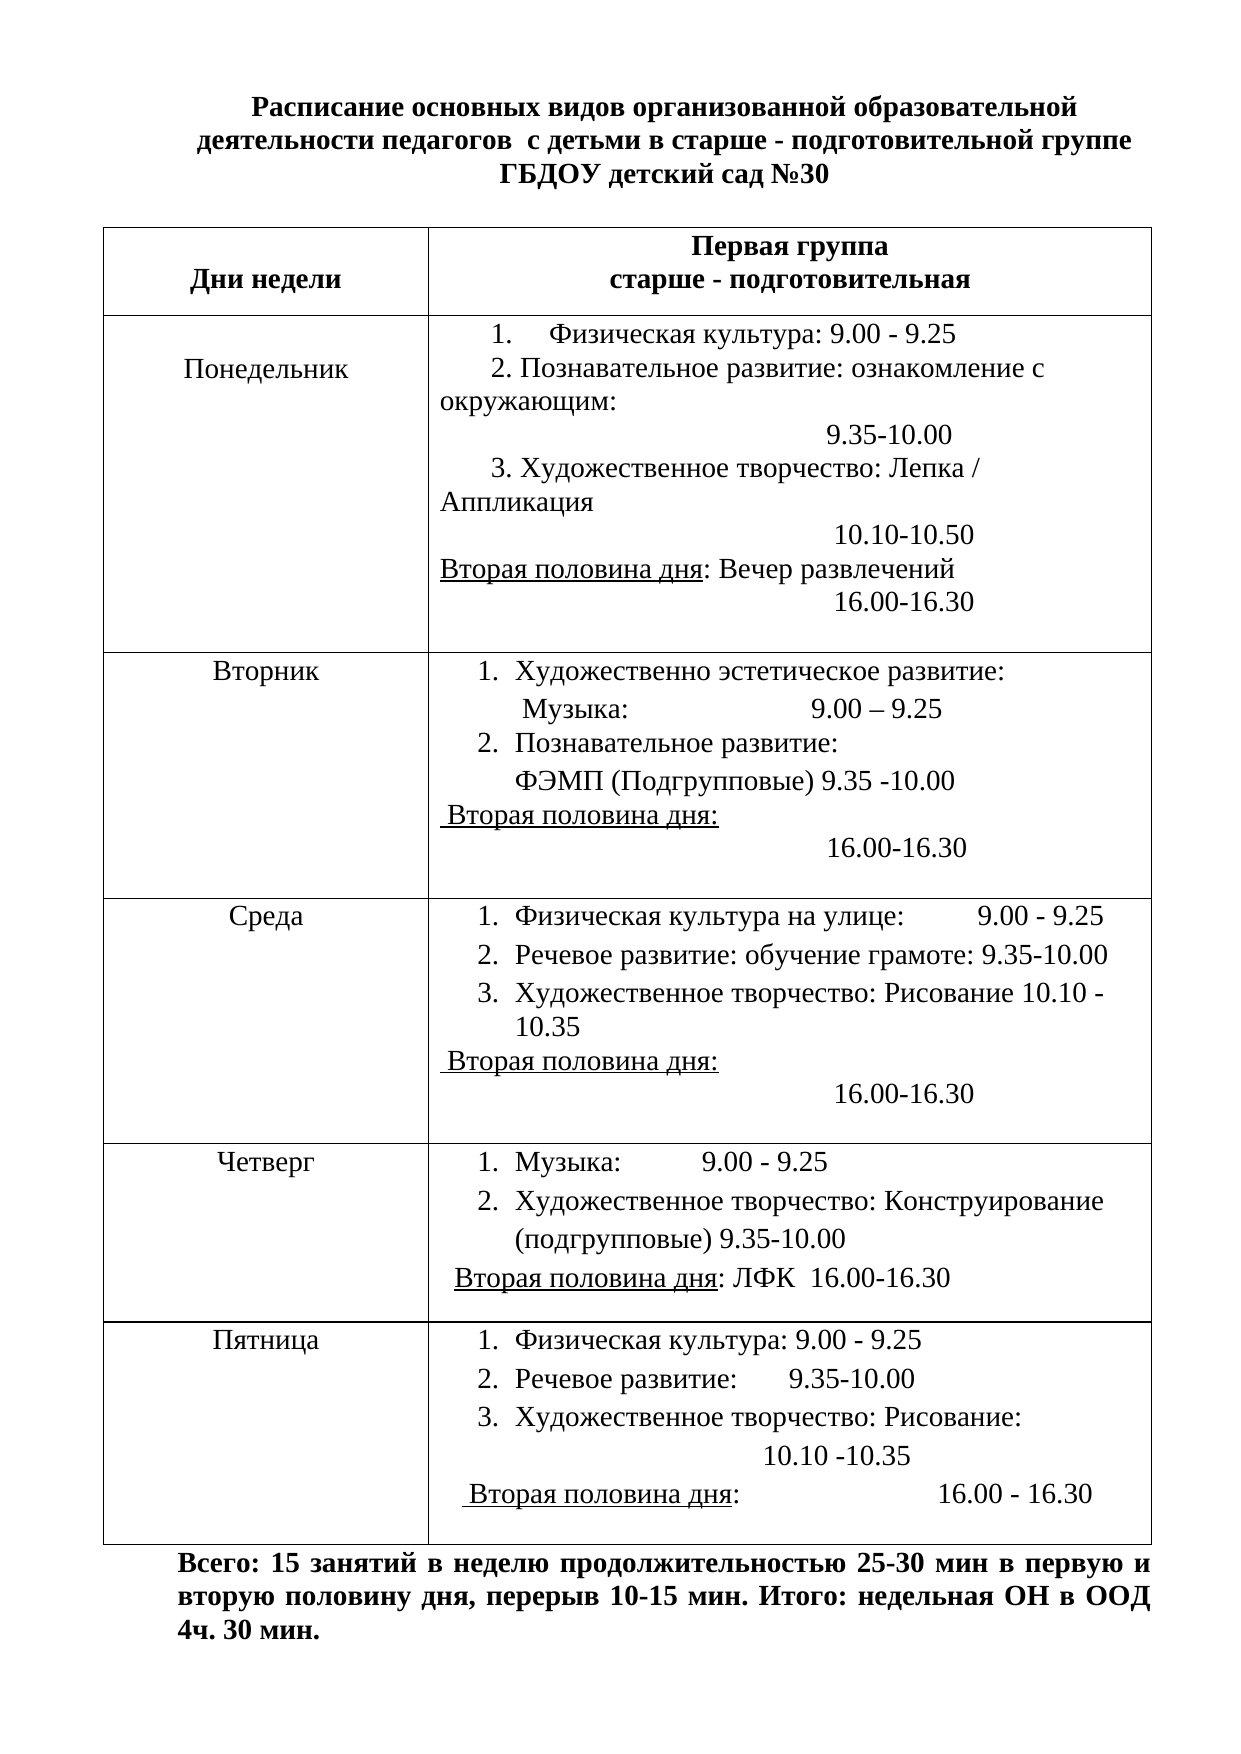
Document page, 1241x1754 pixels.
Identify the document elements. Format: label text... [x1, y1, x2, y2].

table_cell [104, 316, 428, 350]
table_cell Четверг [104, 1144, 428, 1321]
table_cell Физическая культура: 9.00 - 9.25 Речевое развитие: 9.35-10.00 Художественное творчество: Рисование: 10.10 -10.35 Вторая половина дня: 16.00 - 16.30 [429, 1323, 1151, 1544]
text Всего: 15 занятий в неделю продолжительностью 25-30 мин в первую и вторую половину дня, перерыв 10-15 мин. Итого: недельная ОН в ООД 4ч. 30 мин. [177, 1545, 1152, 1645]
table_cell Художественно эстетическое развитие: Музыка: 9.00 – 9.25 Познавательное развитие: ФЭМП (Подгрупповые) 9.35 -10.00 Вторая половина дня: 16.00-16.30 [429, 653, 1151, 897]
table_cell Музыка: 9.00 - 9.25 Художественное творчество: Конструирование (подгрупповые) 9.35-10.00 Вторая половина дня: ЛФК 16.00-16.30 [429, 1144, 1151, 1321]
table_cell Вторник [104, 653, 428, 897]
table_cell Понедельник [104, 350, 428, 652]
table_cell Среда [104, 899, 428, 1143]
table_cell Физическая культура на улице: 9.00 - 9.25 Речевое развитие: обучение грамоте: 9.35-10.00 Художественное творчество: Рисование 10.10 -10.35 Вторая половина дня: 16.00-16.30 [429, 899, 1151, 1143]
table_cell 1. Физическая культура: 9.00 - 9.25 2. Познавательное развитие: ознакомление с окружающим: 9.35-10.00 3. Художественное творчество: Лепка / Аппликация 10.10-10.50 Вторая половина дня: Вечер развлечений 16.00-16.30 [429, 316, 1151, 652]
table_cell Пятница [104, 1323, 428, 1544]
text Расписание основных видов организованной образовательной деятельности педагогов с детьми в старше - подготовительной группе ГБДОУ детский сад №30 [177, 89, 1152, 189]
table_header Дни недели [104, 228, 428, 315]
table_header Первая группа старше - подготовительная [429, 228, 1151, 315]
